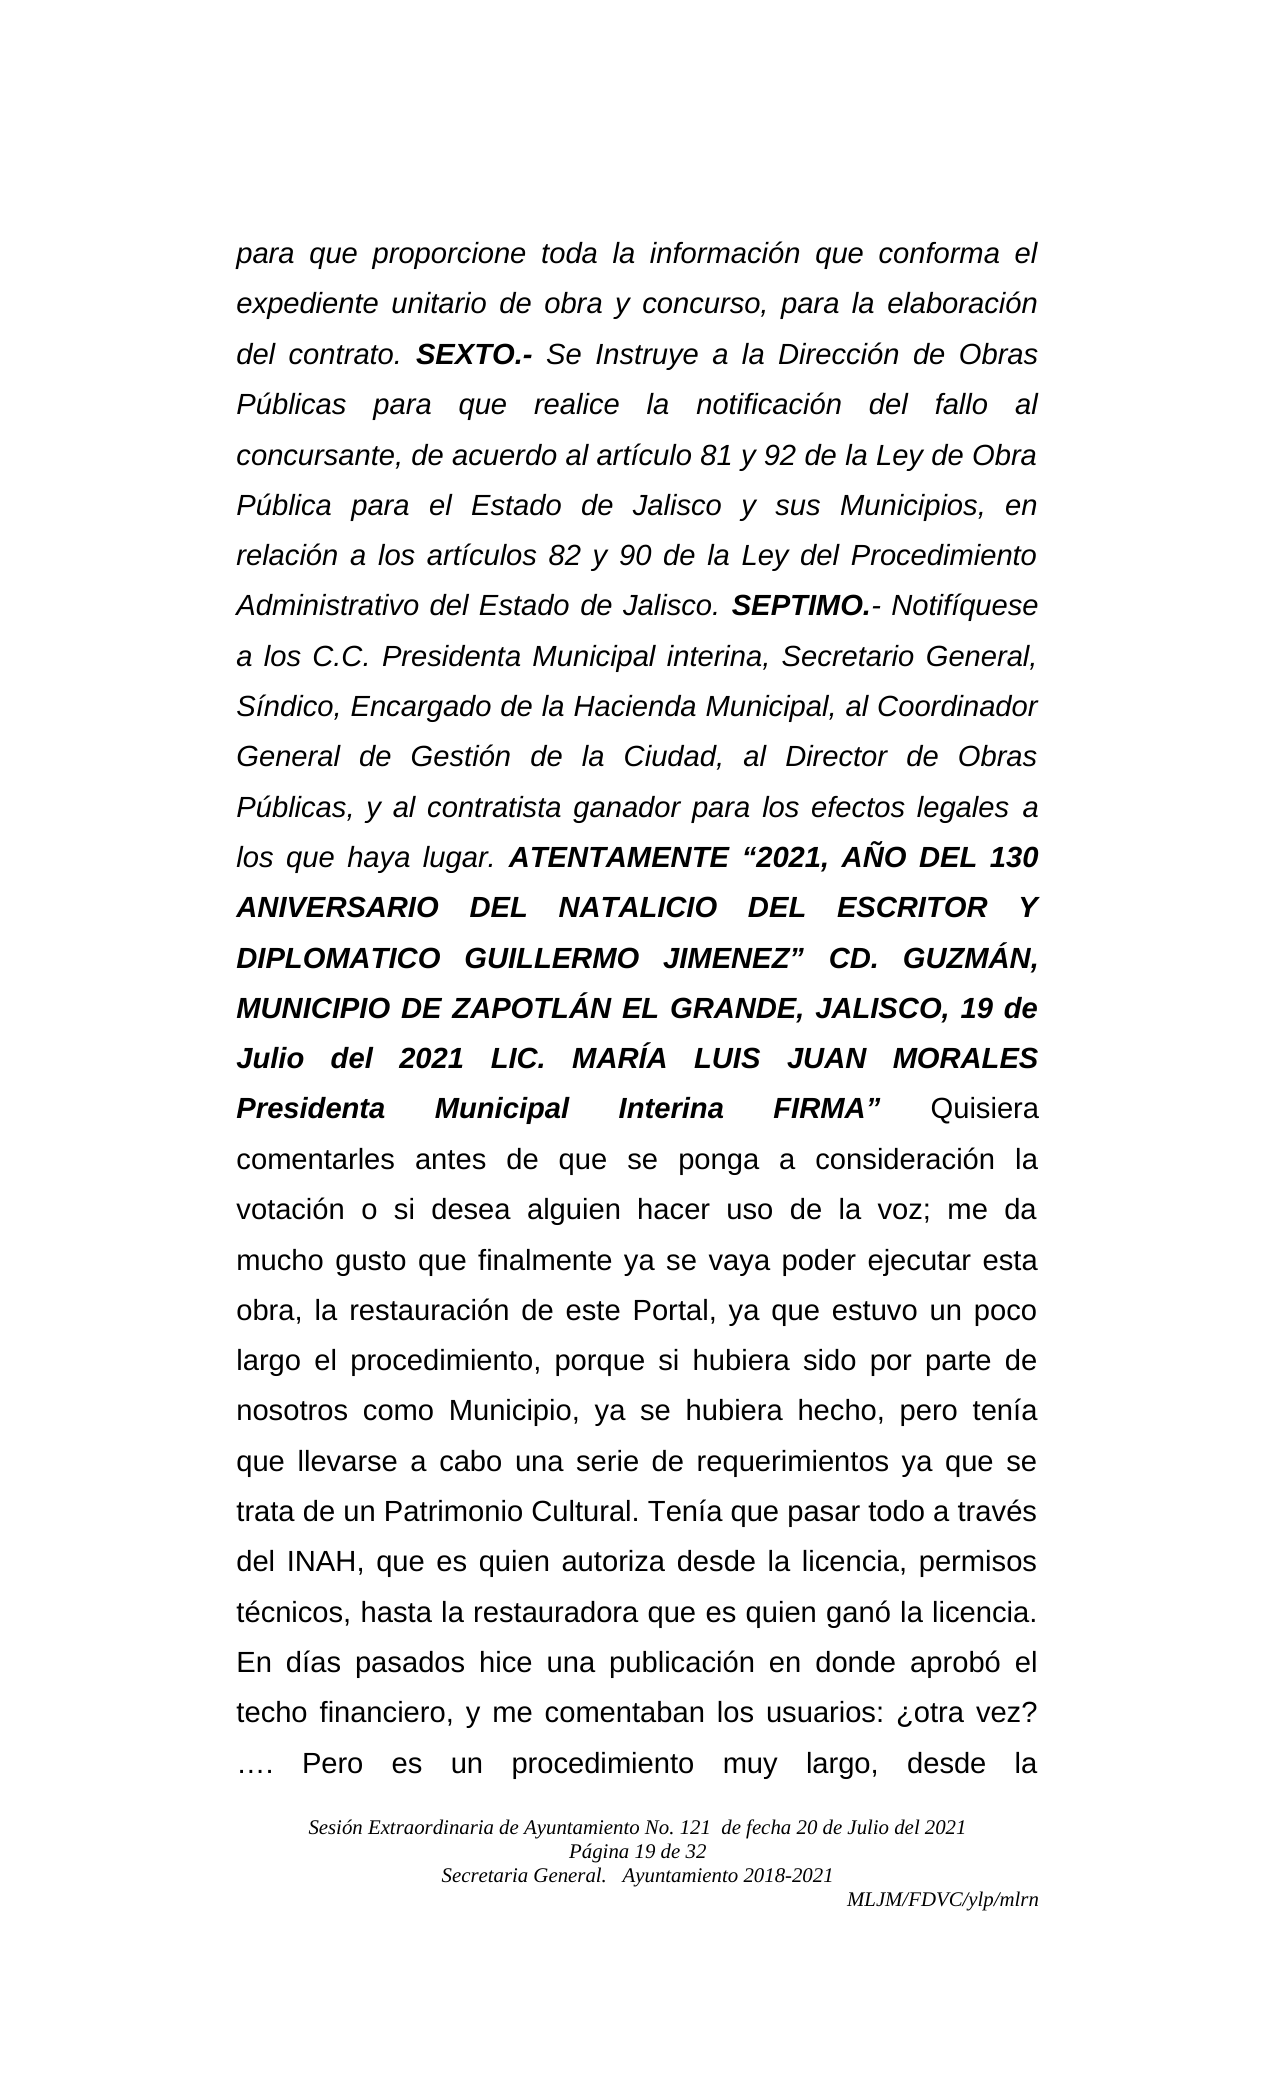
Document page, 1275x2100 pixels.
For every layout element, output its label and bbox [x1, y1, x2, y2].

text [236, 236, 1039, 1779]
